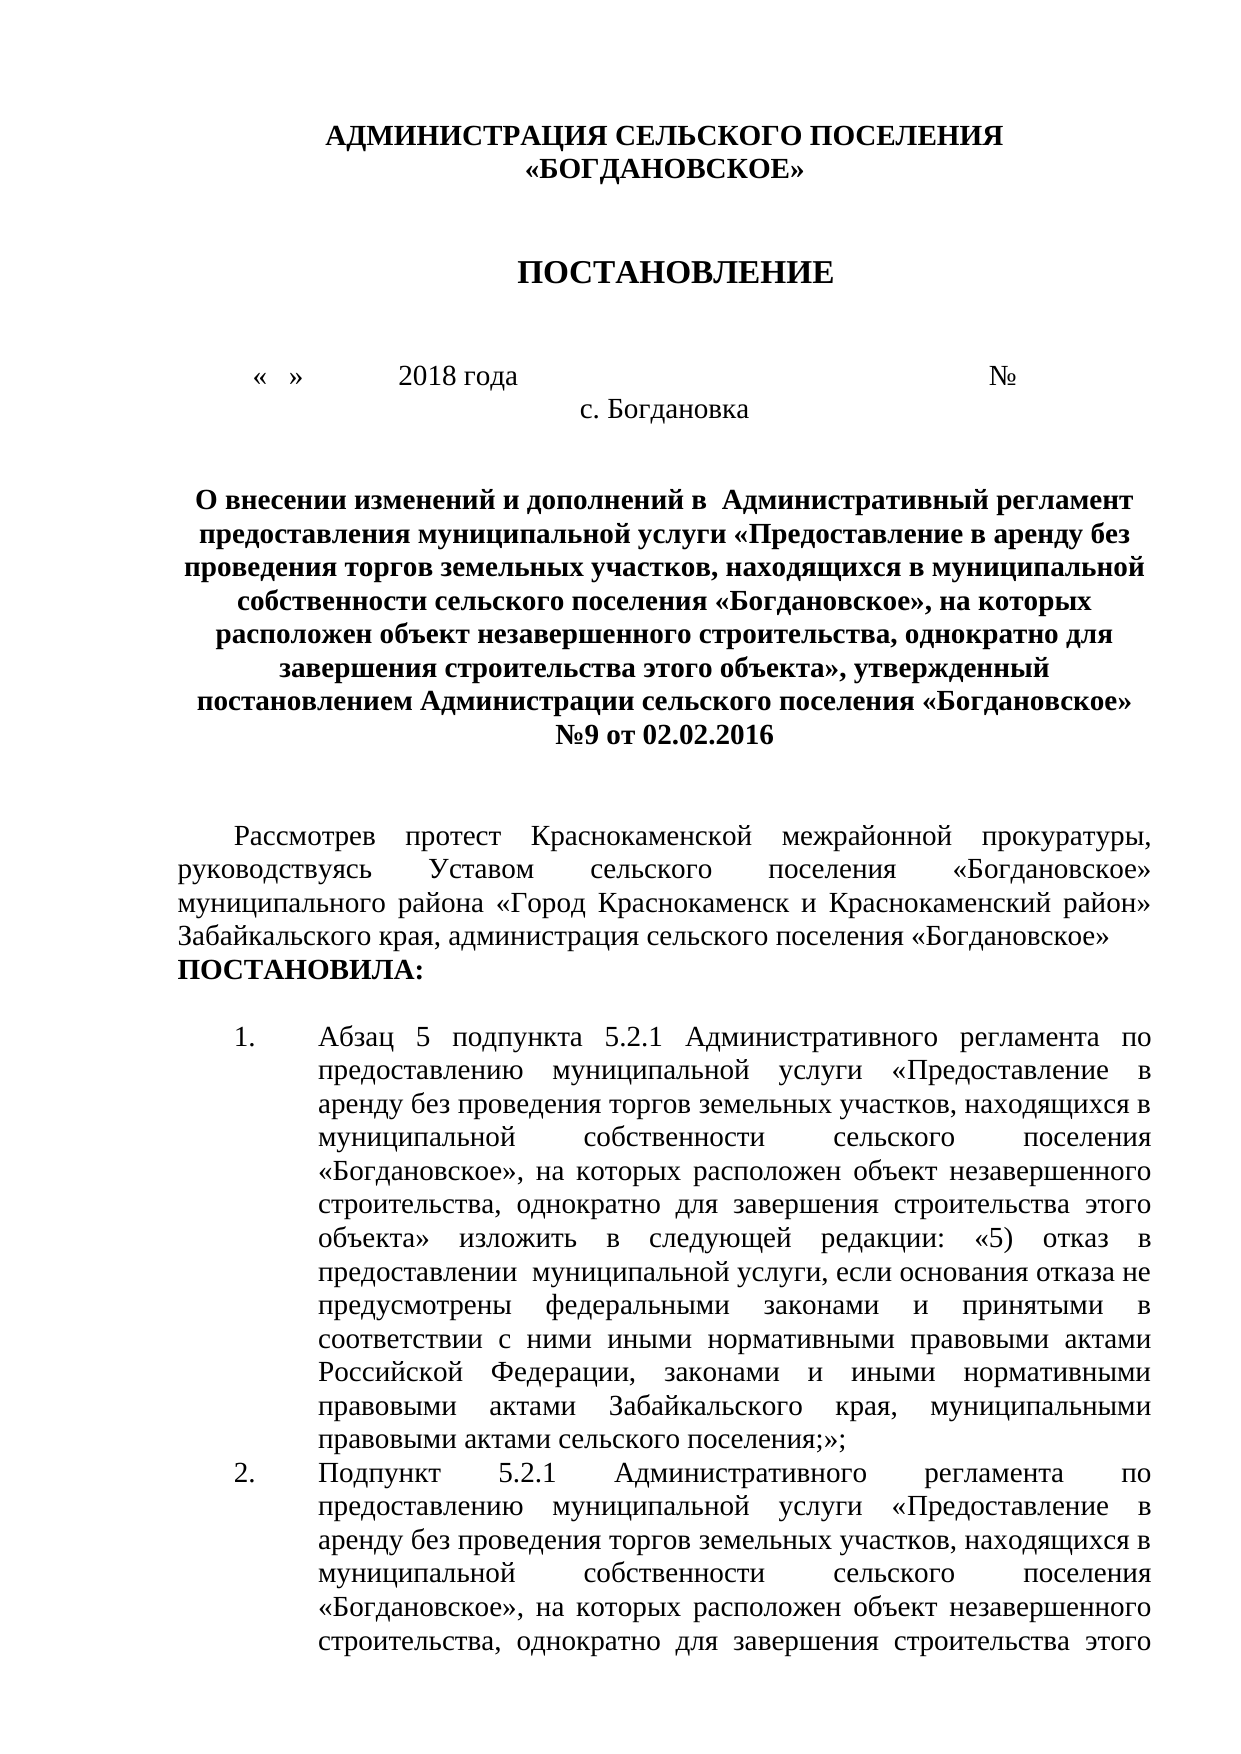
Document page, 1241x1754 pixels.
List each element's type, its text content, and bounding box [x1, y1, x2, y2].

text ПОСТАНОВИЛА: [177, 952, 1152, 985]
text « » 2018 года № [177, 358, 1152, 391]
text «БОГДАНОВСКОЕ» [177, 152, 1152, 185]
text Рассмотрев протест Краснокаменской межрайонной прокуратуры, руководствуясь Уставом сельского поселения «Богдановское» муниципального района «Город Краснокаменск и Краснокаменский район» Забайкальского края, администрация сельского поселения «Богдановское» [177, 818, 1152, 952]
list Абзац 5 подпункта 5.2.1 Административного регламента по предоставлению муниципальной услуги «Предоставление в аренду без проведения торгов земельных участков, находящихся в муниципальной собственности сельского поселения «Богдановское», на которых расположен объект незавершенного строительства, однократно для завершения строительства этого объекта» изложить в следующей редакции: «5) отказ в предоставлении муниципальной услуги, если основания отказа не предусмотрены федеральными законами и принятыми в соответствии с ними иными нормативными правовыми актами Российской Федерации, законами и иными нормативными правовыми актами Забайкальского края, муниципальными правовыми актами сельского поселения;»; [233, 1019, 1152, 1455]
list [233, 1455, 1152, 1656]
text с. Богдановка [177, 391, 1152, 425]
text ПОСТАНОВЛЕНИЕ [177, 252, 1152, 291]
text О внесении изменений и дополнений в Административный регламент предоставления муниципальной услуги «Предоставление в аренду без проведения торгов земельных участков, находящихся в муниципальной собственности сельского поселения «Богдановское», на которых расположен объект незавершенного строительства, однократно для завершения строительства этого объекта», утвержденный постановлением Администрации сельского поселения «Богдановское» №9 от 02.02.2016 [177, 482, 1152, 751]
text АДМИНИСТРАЦИЯ СЕЛЬСКОГО ПОСЕЛЕНИЯ [177, 118, 1152, 152]
